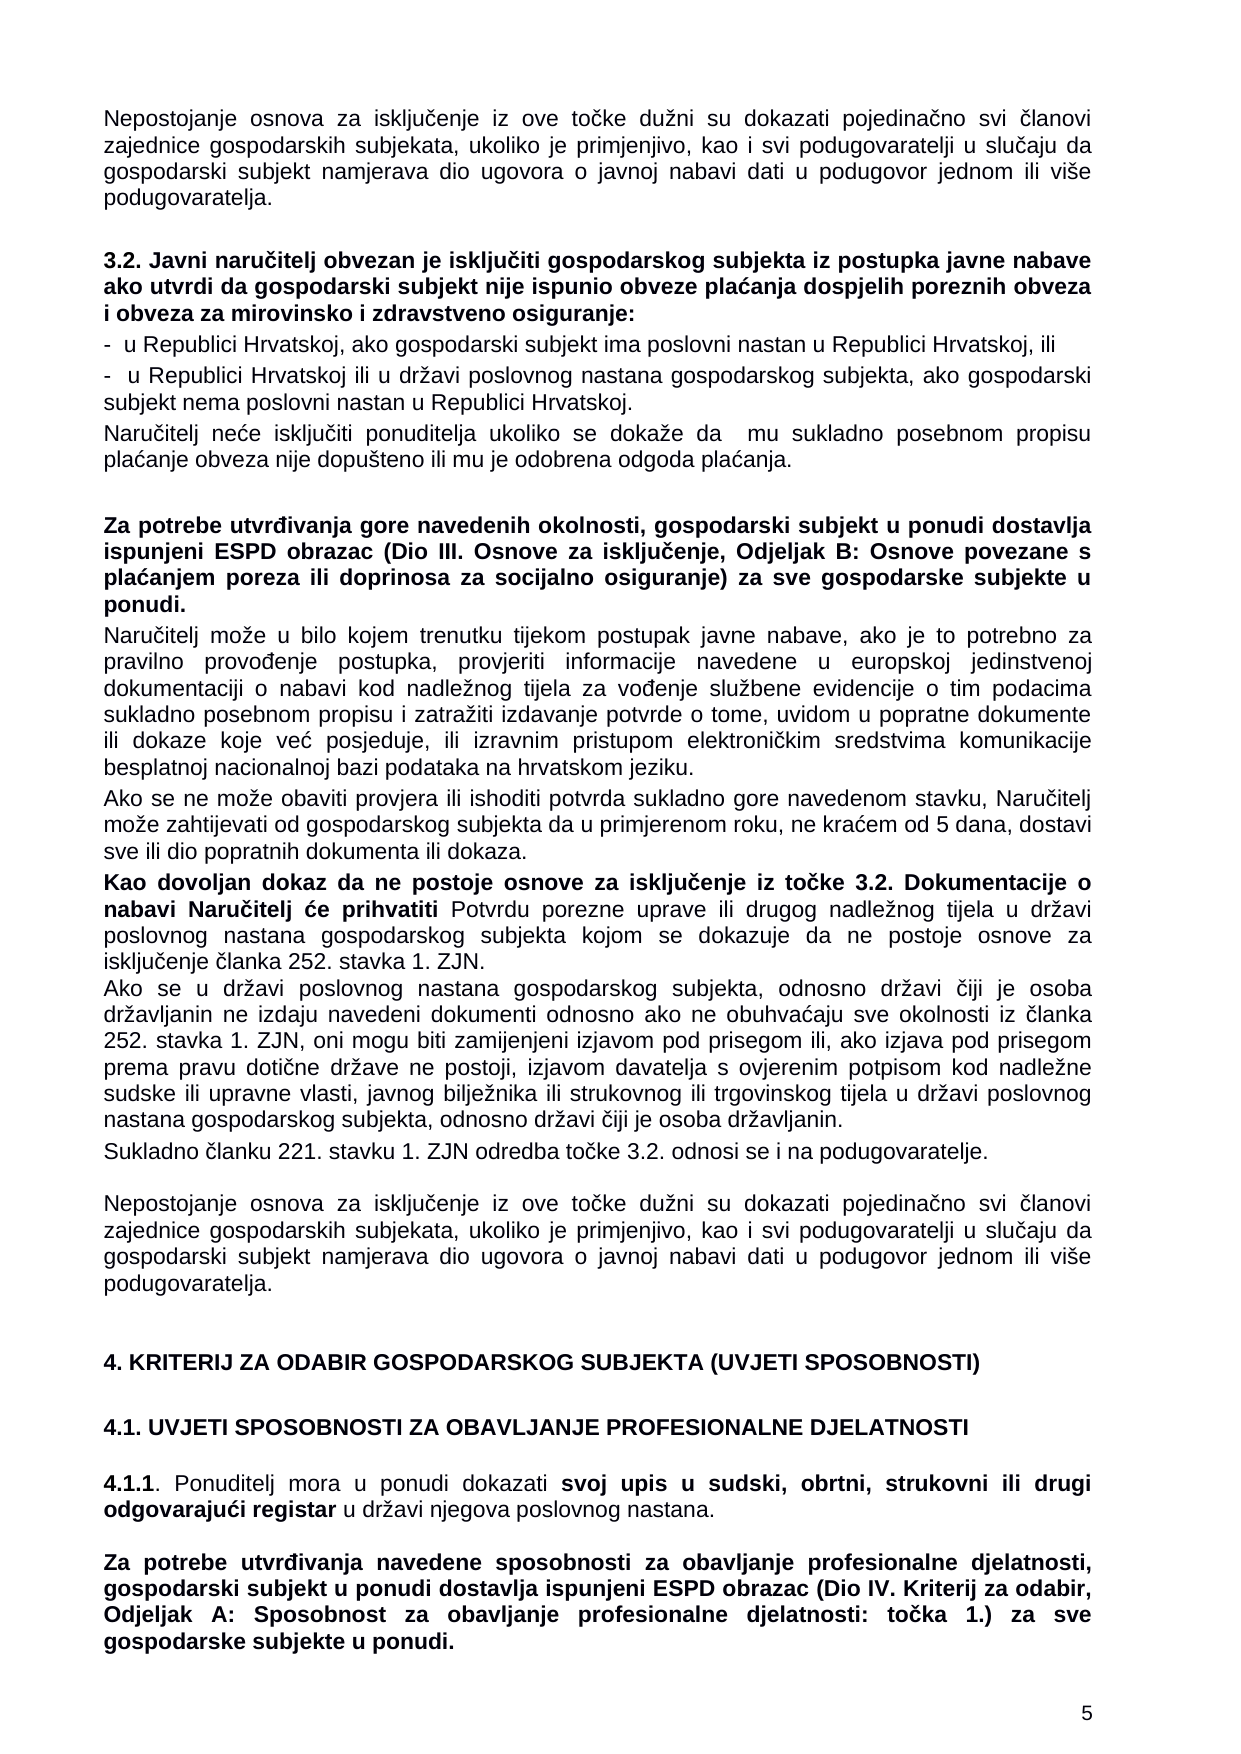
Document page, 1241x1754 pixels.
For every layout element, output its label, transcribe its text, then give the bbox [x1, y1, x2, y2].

text 3.2. Javni naručitelj obvezan je isključiti gospodarskog subjekta iz postupka javne nabave ako utvrdi da gospodarski subjekt nije ispunio obveze plaćanja dospjelih poreznih obveza i obveza za mirovinsko i zdravstveno osiguranje: [103, 247, 1092, 326]
text 4.1. UVJETI SPOSOBNOSTI ZA OBAVLJANJE PROFESIONALNE DJELATNOSTI [103, 1414, 1092, 1441]
text Naručitelj neće isključiti ponuditelja ukoliko se dokaže da mu sukladno posebnom propisu plaćanje obveza nije dopušteno ili mu je odobrena odgoda plaćanja. [103, 420, 1092, 473]
text Ako se u državi poslovnog nastana gospodarskog subjekta, odnosno državi čiji je osoba državljanin ne izdaju navedeni dokumenti odnosno ako ne obuhvaćaju sve okolnosti iz članka 252. stavka 1. ZJN, oni mogu biti zamijenjeni izjavom pod prisegom ili, ako izjava pod prisegom prema pravu dotične države ne postoji, izjavom davatelja s ovjerenim potpisom kod nadležne sudske ili upravne vlasti, javnog bilježnika ili strukovnog ili trgovinskog tijela u državi poslovnog nastana gospodarskog subjekta, odnosno državi čiji je osoba državljanin. [103, 974, 1092, 1133]
text Kao dovoljan dokaz da ne postoje osnove za isključenje iz točke 3.2. Dokumentacije o nabavi Naručitelj će prihvatiti Potvrdu porezne uprave ili drugog nadležnog tijela u državi poslovnog nastana gospodarskog subjekta kojom se dokazuje da ne postoje osnove za isključenje članka 252. stavka 1. ZJN. [103, 869, 1092, 974]
text Nepostojanje osnova za isključenje iz ove točke dužni su dokazati pojedinačno svi članovi zajednice gospodarskih subjekata, ukoliko je primjenjivo, kao i svi podugovaratelji u slučaju da gospodarski subjekt namjerava dio ugovora o javnoj nabavi dati u podugovor jednom ili više podugovaratelja. [103, 105, 1092, 211]
text Za potrebe utvrđivanja navedene sposobnosti za obavljanje profesionalne djelatnosti, gospodarski subjekt u ponudi dostavlja ispunjeni ESPD obrazac (Dio IV. Kriterij za odabir, Odjeljak A: Sposobnost za obavljanje profesionalne djelatnosti: točka 1.) za sve gospodarske subjekte u ponudi. [103, 1548, 1092, 1654]
text Naručitelj može u bilo kojem trenutku tijekom postupak javne nabave, ako je to potrebno za pravilno provođenje postupka, provjeriti informacije navedene u europskoj jedinstvenoj dokumentaciji o nabavi kod nadležnog tijela za vođenje službene evidencije o tim podacima sukladno posebnom propisu i zatražiti izdavanje potvrde o tome, uvidom u popratne dokumente ili dokaze koje već posjeduje, ili izravnim pristupom elektroničkim sredstvima komunikacije besplatnoj nacionalnoj bazi podataka na hrvatskom jeziku. [103, 622, 1092, 780]
text Nepostojanje osnova za isključenje iz ove točke dužni su dokazati pojedinačno svi članovi zajednice gospodarskih subjekata, ukoliko je primjenjivo, kao i svi podugovaratelji u slučaju da gospodarski subjekt namjerava dio ugovora o javnoj nabavi dati u podugovor jednom ili više podugovaratelja. [103, 1190, 1092, 1296]
text - u Republici Hrvatskoj ili u državi poslovnog nastana gospodarskog subjekta, ako gospodarski subjekt nema poslovni nastan u Republici Hrvatskoj. [103, 362, 1092, 415]
text - u Republici Hrvatskoj, ako gospodarski subjekt ima poslovni nastan u Republici Hrvatskoj, ili [103, 331, 1092, 357]
text 4. KRITERIJ ZA ODABIR GOSPODARSKOG SUBJEKTA (UVJETI SPOSOBNOSTI) [103, 1348, 1092, 1375]
text 4.1.1. Ponuditelj mora u ponudi dokazati svoj upis u sudski, obrtni, strukovni ili drugi odgovarajući registar u državi njegova poslovnog nastana. [103, 1469, 1092, 1522]
text Ako se ne može obaviti provjera ili ishoditi potvrda sukladno gore navedenom stavku, Naručitelj može zahtijevati od gospodarskog subjekta da u primjerenom roku, ne kraćem od 5 dana, dostavi sve ili dio popratnih dokumenta ili dokaza. [103, 785, 1092, 864]
text Za potrebe utvrđivanja gore navedenih okolnosti, gospodarski subjekt u ponudi dostavlja ispunjeni ESPD obrazac (Dio III. Osnove za isključenje, Odjeljak B: Osnove povezane s plaćanjem poreza ili doprinosa za socijalno osiguranje) za sve gospodarske subjekte u ponudi. [103, 512, 1092, 617]
text Sukladno članku 221. stavku 1. ZJN odredba točke 3.2. odnosi se i na podugovaratelje. [103, 1138, 1092, 1164]
